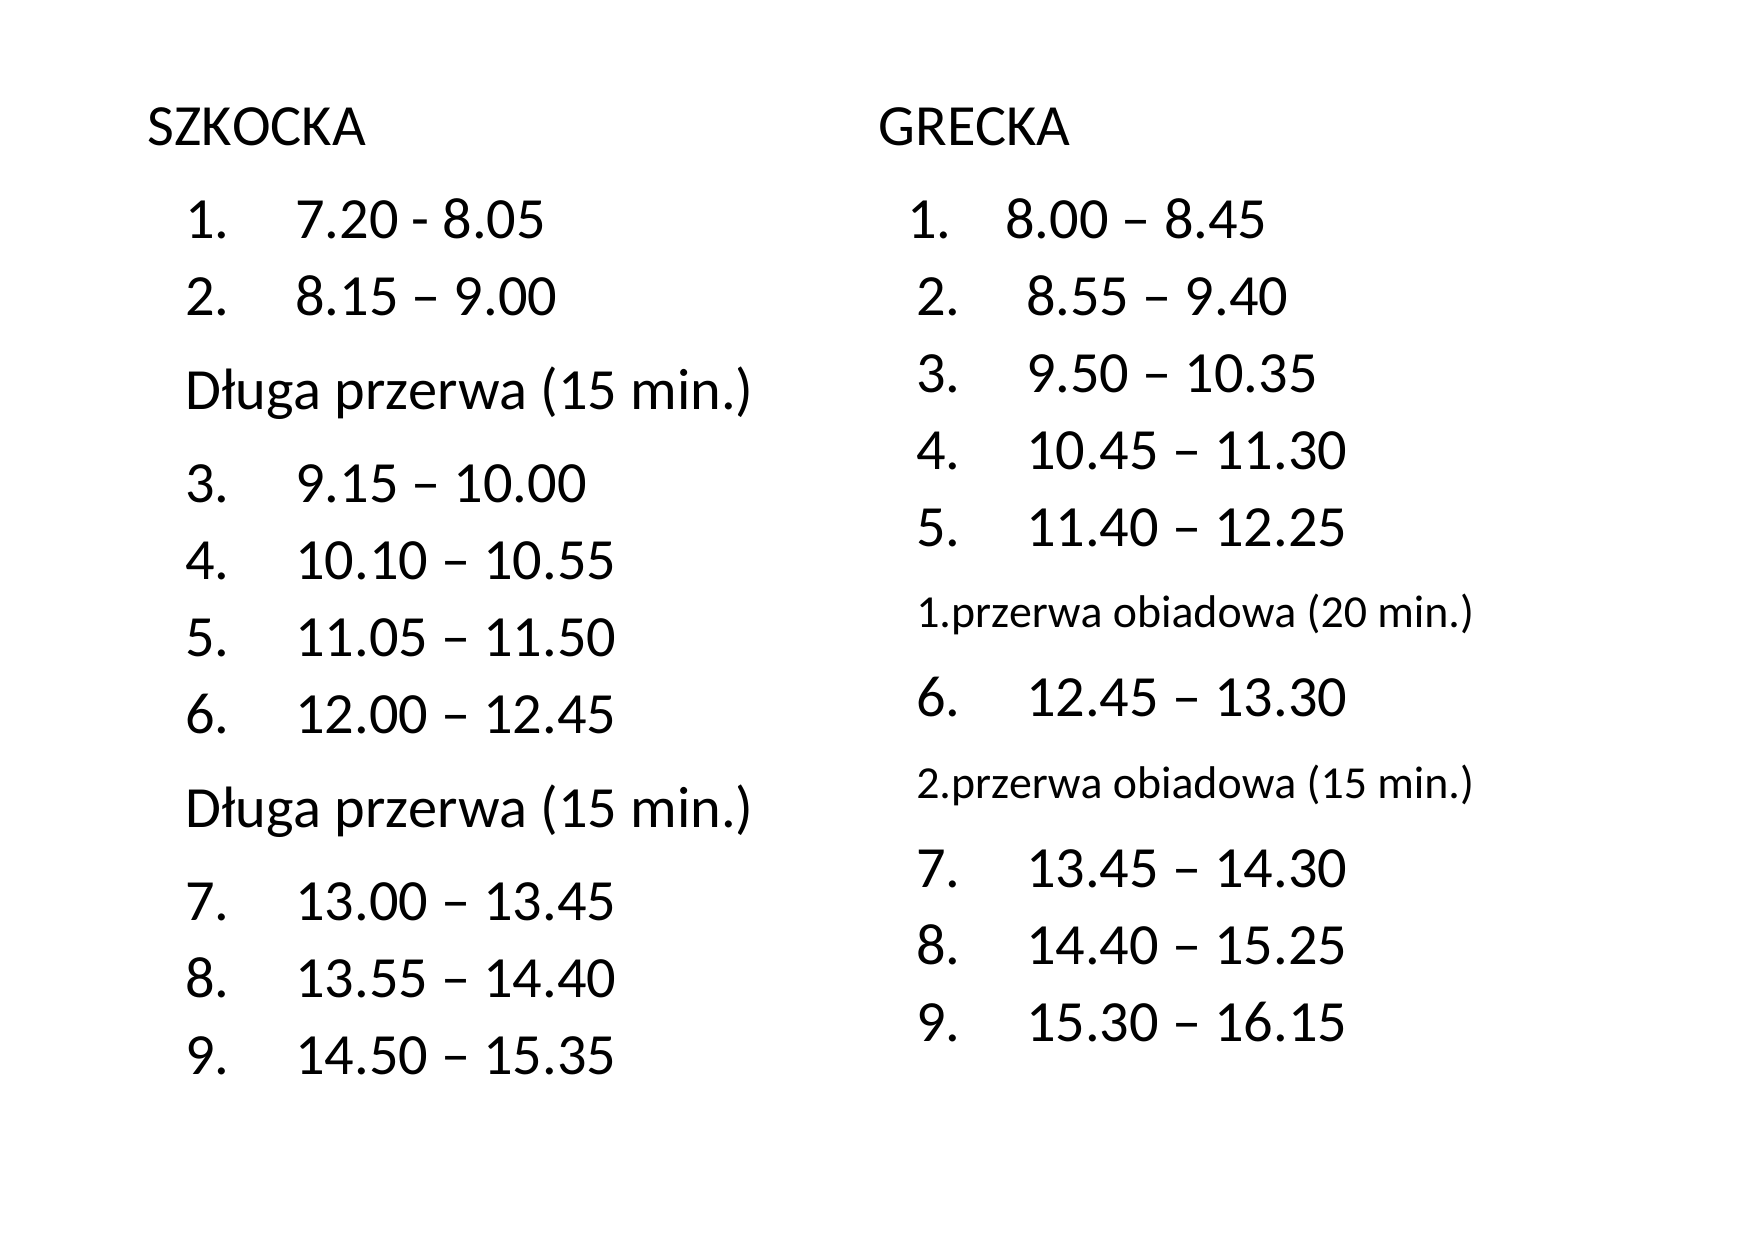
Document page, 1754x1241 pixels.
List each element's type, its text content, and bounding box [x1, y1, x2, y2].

list 11.40 – 12.25 [916, 490, 1606, 561]
list 14.40 – 15.25 [916, 908, 1606, 979]
text GRECKA [878, 89, 1606, 160]
list 8.55 – 9.40 [916, 259, 1606, 330]
list 15.30 – 16.15 [916, 984, 1606, 1056]
list 11.05 – 11.50 [185, 600, 875, 671]
list 10.45 – 11.30 [916, 413, 1606, 484]
list 14.50 – 15.35 [185, 1018, 875, 1089]
list 10.10 – 10.55 [185, 523, 875, 594]
list 9.50 – 10.35 [916, 336, 1606, 407]
text SZKOCKA [148, 89, 875, 160]
list 13.45 – 14.30 [916, 831, 1606, 902]
list 8.00 – 8.45 [907, 182, 1606, 253]
text Długa przerwa (15 min.) [185, 770, 875, 842]
list 13.55 – 14.40 [185, 941, 875, 1012]
list 8.15 – 9.00 [185, 259, 875, 330]
list 7.20 - 8.05 [185, 182, 875, 253]
list 13.00 – 13.45 [185, 864, 875, 935]
text 1.przerwa obiadowa (20 min.) [916, 583, 1606, 639]
list 9.15 – 10.00 [185, 446, 875, 517]
list 12.45 – 13.30 [916, 660, 1606, 731]
text 2.przerwa obiadowa (15 min.) [916, 754, 1606, 810]
list 12.00 – 12.45 [185, 677, 875, 748]
text Długa przerwa (15 min.) [185, 353, 875, 424]
